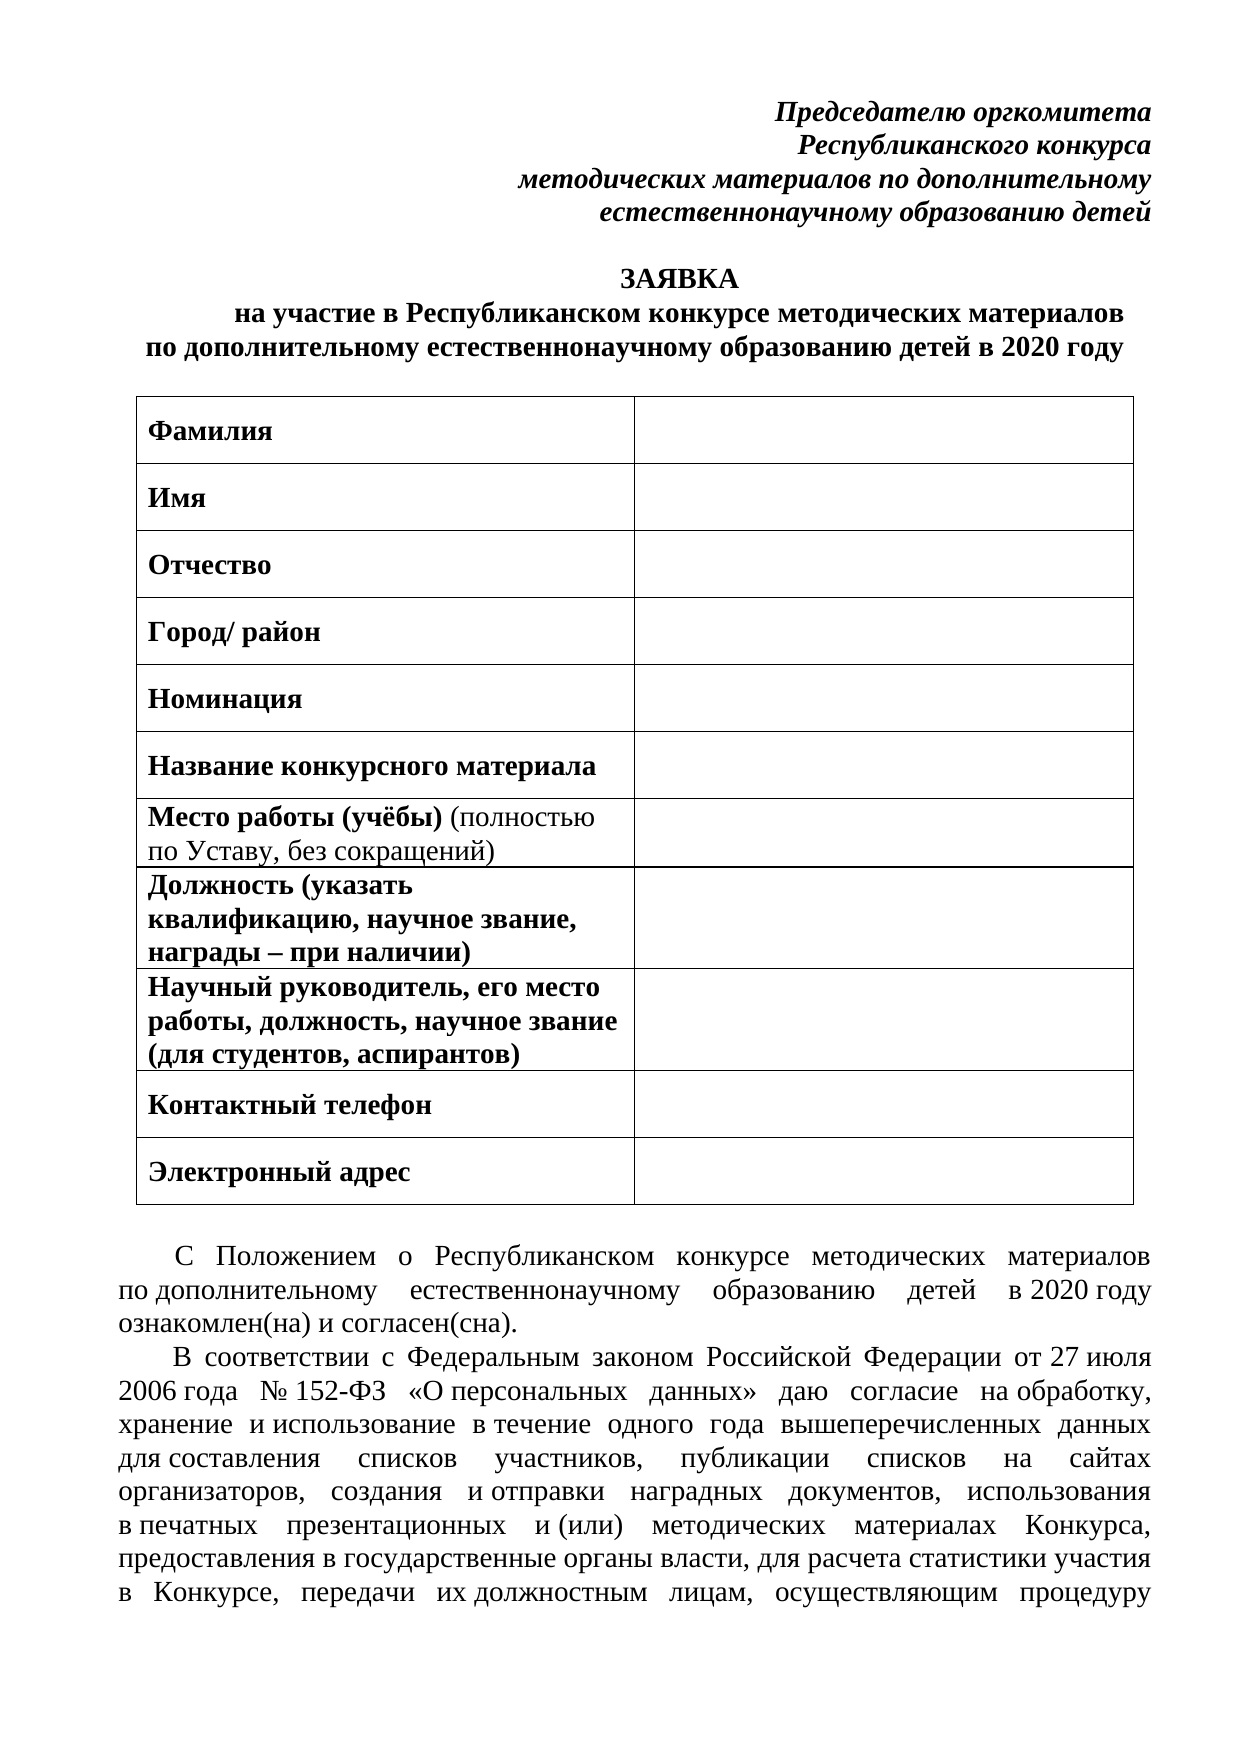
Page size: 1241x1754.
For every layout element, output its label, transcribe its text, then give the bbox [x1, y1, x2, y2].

table_cell [635, 1138, 1133, 1204]
table_cell [635, 1071, 1133, 1137]
table_cell Научный руководитель, его место работы, должность, научное звание (для студентов, аспирантов) [520, 969, 634, 1070]
text Республиканского конкурса [118, 127, 1152, 161]
text естественнонаучному образованию детей [118, 194, 1152, 228]
text С Положением о Республиканском конкурсе методических материалов по дополнительному естественнонаучному образованию детей в 2020 году ознакомлен(на) и согласен(сна). [118, 1238, 1152, 1339]
text на участие в Республиканском конкурсе методических материалов по дополнительному естественнонаучному образованию детей в 2020 году [118, 295, 1152, 362]
table_header [635, 397, 1133, 463]
table_cell [635, 732, 1133, 798]
table_cell [635, 665, 1133, 731]
table_cell [635, 531, 1133, 597]
table_cell Должность (указать квалификацию, научное звание, награды – при наличии) [137, 868, 634, 968]
table_cell Номинация [137, 665, 634, 731]
table_cell Место работы (учёбы) (полностью по Уставу, без сокращений) [137, 799, 634, 866]
text методических материалов по дополнительному [118, 161, 1152, 194]
table_cell [635, 464, 1133, 530]
table_header Фамилия [137, 397, 634, 463]
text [118, 1339, 1152, 1607]
text Председателю оргкомитета [118, 94, 1152, 127]
table_cell [635, 969, 1133, 1070]
table_cell Контактный телефон [137, 1071, 634, 1137]
text ЗАЯВКА [118, 262, 1152, 295]
table_cell [635, 598, 1133, 664]
table_cell Название конкурсного материала [137, 732, 634, 798]
table_cell Отчество [137, 531, 634, 597]
table_cell [635, 868, 1133, 968]
table_cell Электронный адрес [137, 1138, 634, 1204]
table_cell Имя [137, 464, 634, 530]
table_cell [635, 799, 1133, 866]
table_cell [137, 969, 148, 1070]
table_cell Город/ район [137, 598, 634, 664]
